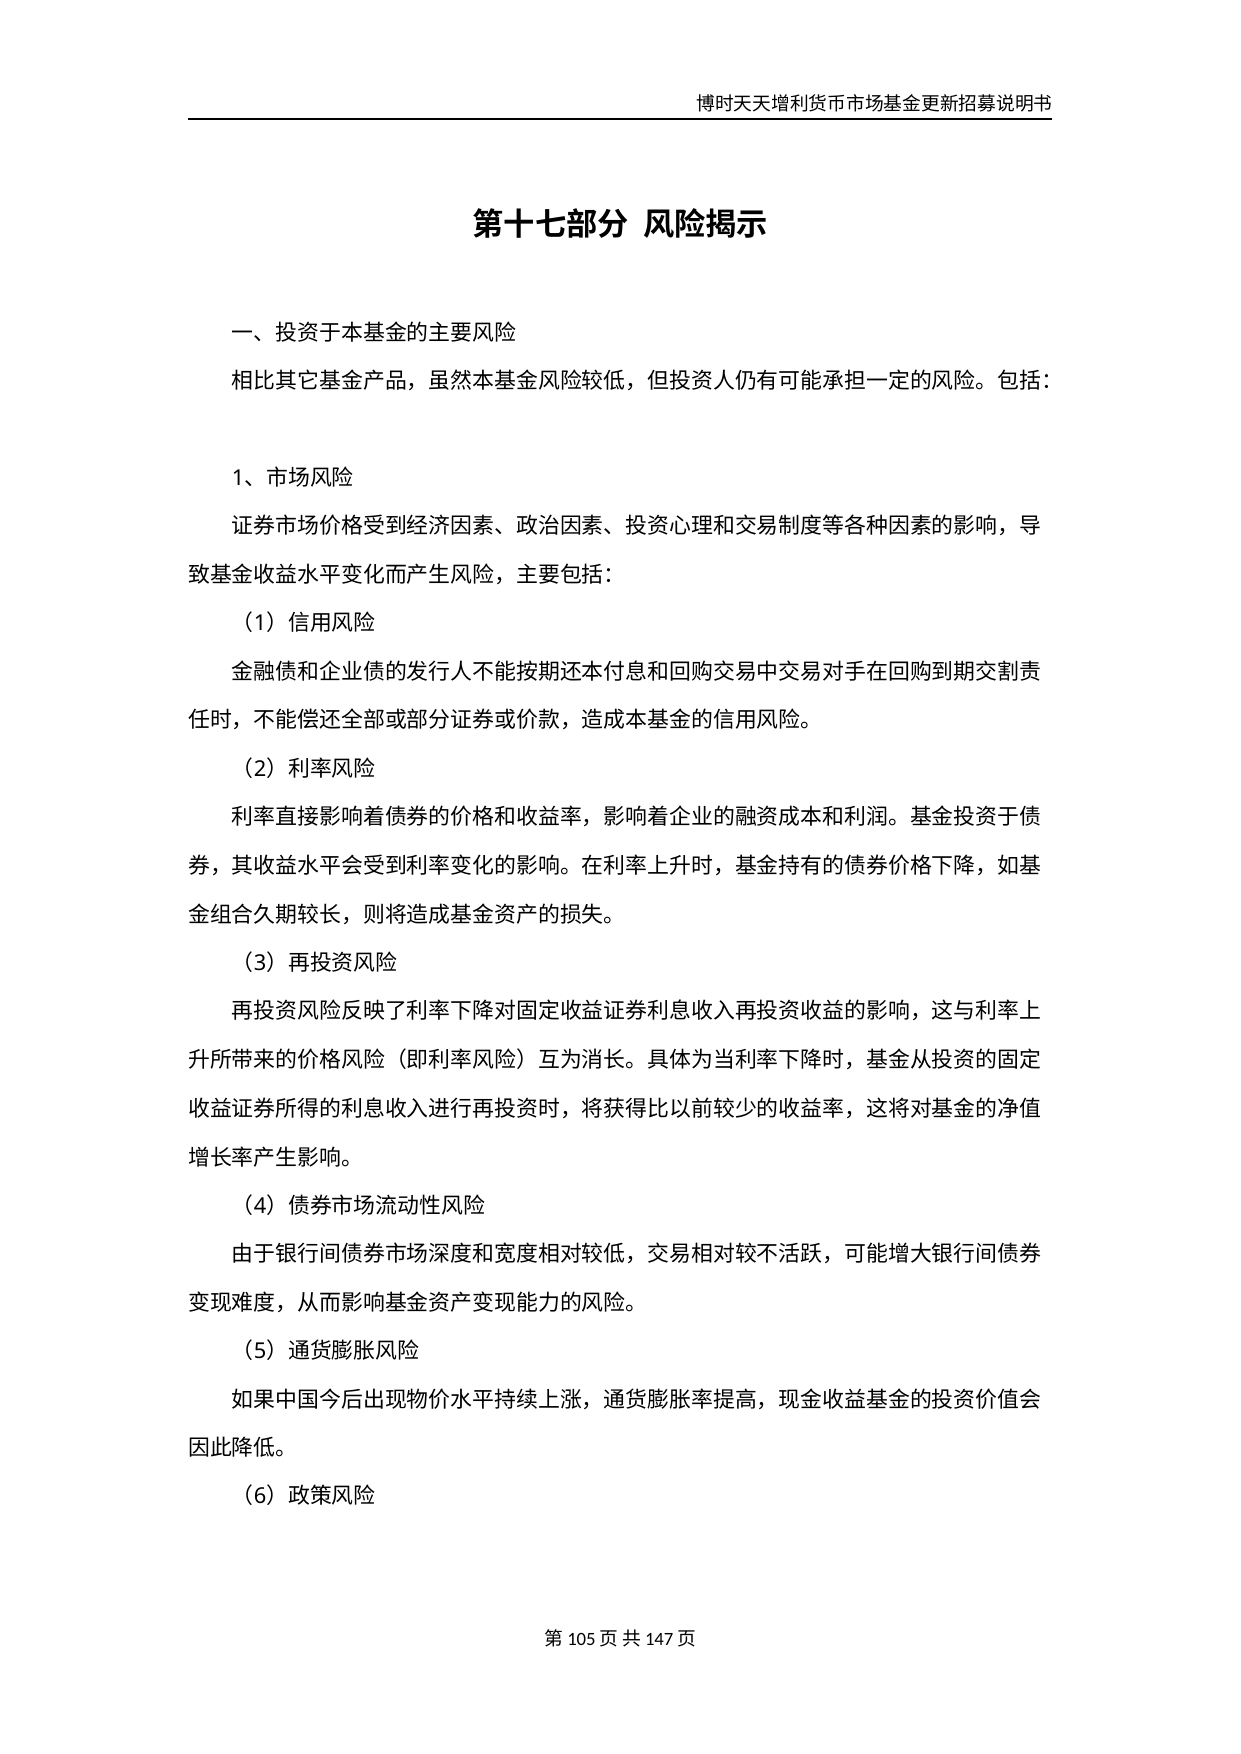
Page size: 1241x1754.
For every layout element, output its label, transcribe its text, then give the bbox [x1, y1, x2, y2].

text （4）债券市场流动性风险 [188, 1187, 1052, 1220]
text 相比其它基金产品，虽然本基金风险较低，但投资人仍有可能承担一定的风险。包括： [188, 362, 1052, 444]
text 金融债和企业债的发行人不能按期还本付息和回购交易中交易对手在回购到期交割责任时，不能偿还全部或部分证券或价款，造成本基金的信用风险。 [188, 653, 1052, 734]
text 由于银行间债券市场深度和宽度相对较低，交易相对较不活跃，可能增大银行间债券变现难度，从而影响基金资产变现能力的风险。 [188, 1236, 1052, 1317]
text 一、投资于本基金的主要风险 [188, 314, 1052, 347]
text （2）利率风险 [188, 750, 1052, 783]
text 1、市场风险 [188, 459, 1052, 492]
text （3）再投资风险 [188, 944, 1052, 977]
text （6）政策风险 [188, 1478, 1052, 1511]
text 如果中国今后出现物价水平持续上涨，通货膨胀率提高，现金收益基金的投资价值会因此降低。 [188, 1381, 1052, 1462]
text （1）信用风险 [188, 605, 1052, 637]
text 证券市场价格受到经济因素、政治因素、投资心理和交易制度等各种因素的影响，导致基金收益水平变化而产生风险，主要包括： [188, 508, 1052, 589]
text 再投资风险反映了利率下降对固定收益证券利息收入再投资收益的影响，这与利率上升所带来的价格风险（即利率风险）互为消长。具体为当利率下降时，基金从投资的固定收益证券所得的利息收入进行再投资时，将获得比以前较少的收益率，这将对基金的净值增长率产生影响。 [188, 993, 1052, 1172]
text 利率直接影响着债券的价格和收益率，影响着企业的融资成本和利润。基金投资于债券，其收益水平会受到利率变化的影响。在利率上升时，基金持有的债券价格下降，如基金组合久期较长，则将造成基金资产的损失。 [188, 799, 1052, 929]
text （5）通货膨胀风险 [188, 1333, 1052, 1365]
subtitle 第十七部分 风险揭示 [188, 189, 1052, 254]
